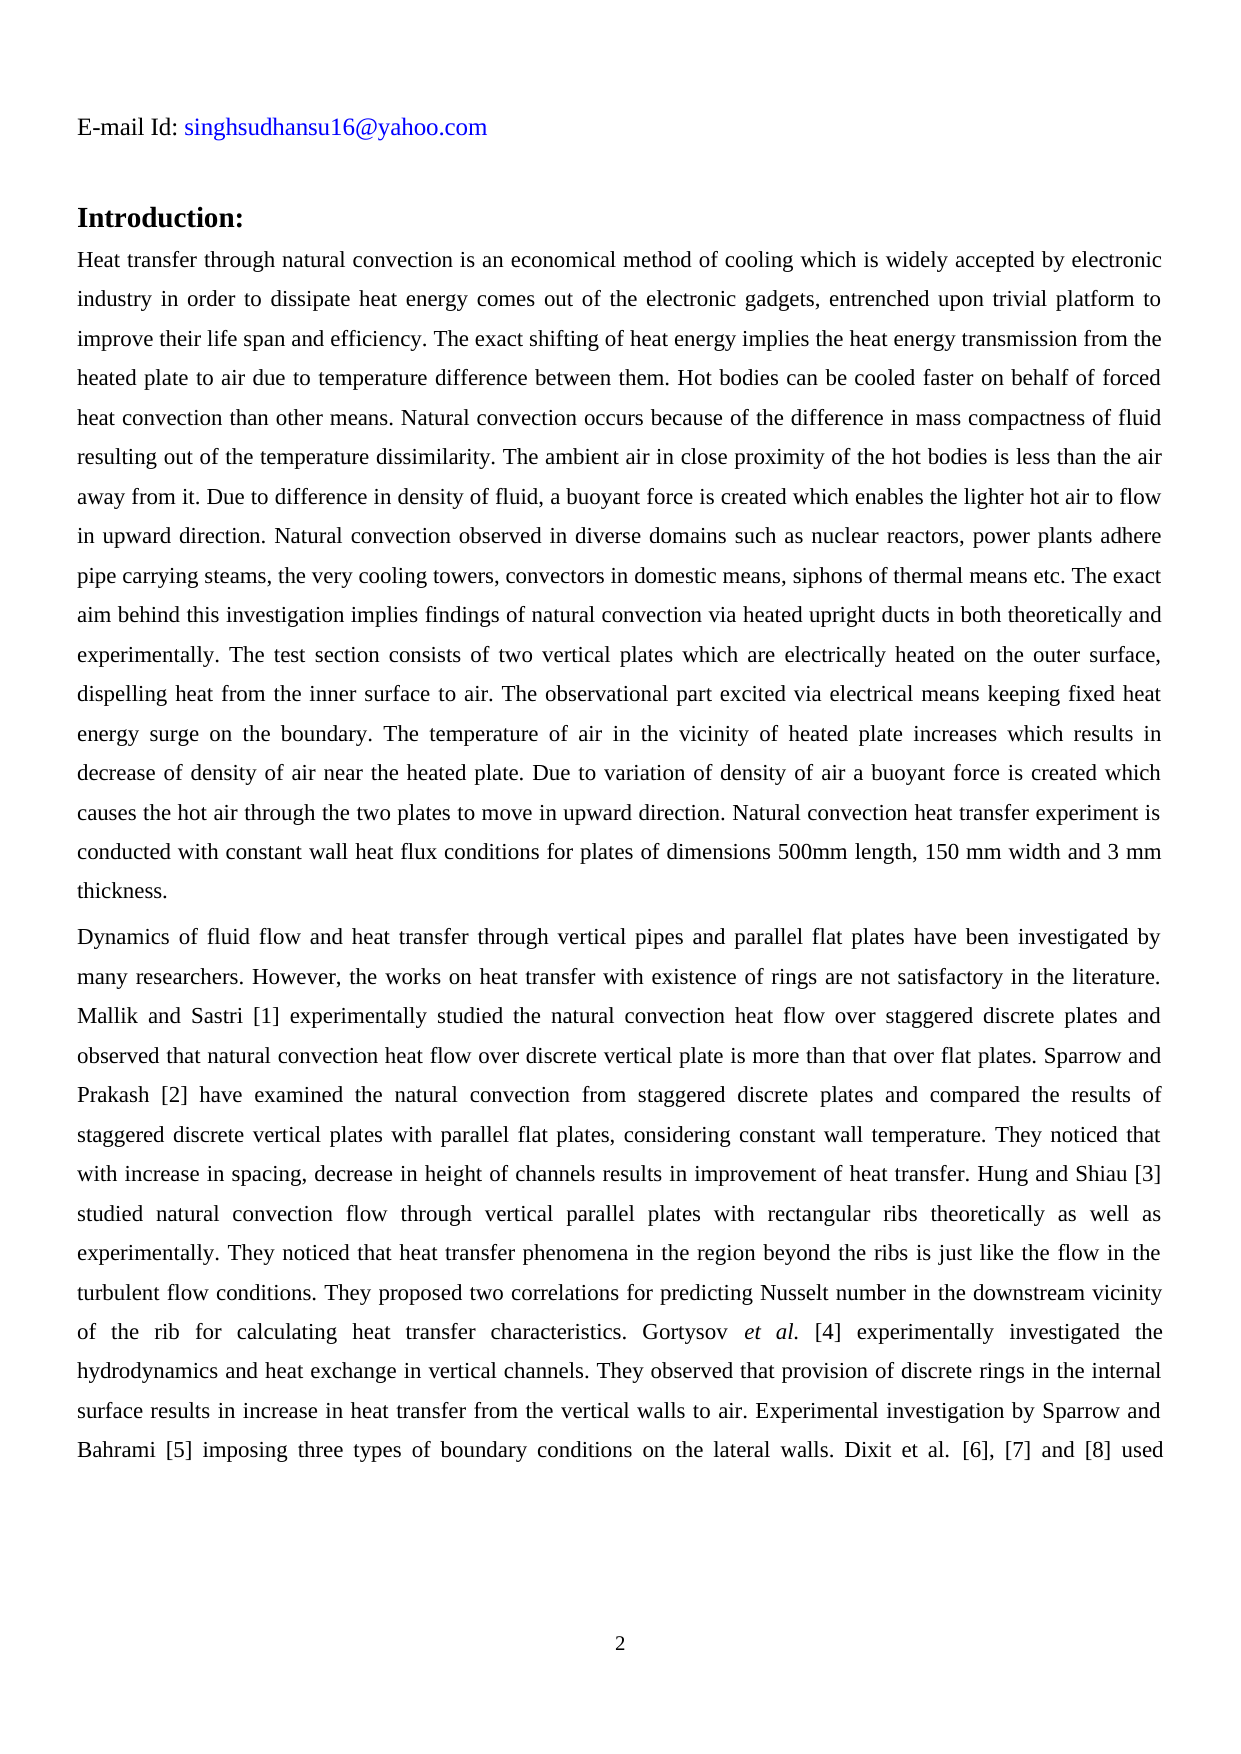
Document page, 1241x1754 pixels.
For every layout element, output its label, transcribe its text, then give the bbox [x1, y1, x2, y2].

text E-mail Id: singhsudhansu16@yahoo.com [77, 112, 1163, 141]
text Heat transfer through natural convection is an economical method of cooling which is widely accepted by electronic industry in order to dissipate heat energy comes out of the electronic gadgets, entrenched upon trivial platform to improve their life span and efficiency. The exact shifting of heat energy implies the heat energy transmission from the heated plate to air due to temperature difference between them. Hot bodies can be cooled faster on behalf of forced heat convection than other means. Natural convection occurs because of the difference in mass compactness of fluid resulting out of the temperature dissimilarity. The ambient air in close proximity of the hot bodies is less than the air away from it. Due to difference in density of fluid, a buoyant force is created which enables the lighter hot air to flow in upward direction. Natural convection observed in diverse domains such as nuclear reactors, power plants adhere pipe carrying steams, the very cooling towers, convectors in domestic means, siphons of thermal means etc. The exact aim behind this investigation implies findings of natural convection via heated upright ducts in both theoretically and experimentally. The test section consists of two vertical plates which are electrically heated on the outer surface, dispelling heat from the inner surface to air. The observational part excited via electrical means keeping fixed heat energy surge on the boundary. The temperature of air in the vicinity of heated plate increases which results in decrease of density of air near the heated plate. Due to variation of density of air a buoyant force is created which causes the hot air through the two plates to move in upward direction. Natural convection heat transfer experiment is conducted with constant wall heat flux conditions for plates of dimensions 500mm length, 150 mm width and 3 mm thickness. [77, 246, 1163, 904]
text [77, 923, 1163, 1463]
text Introduction: [77, 200, 1163, 233]
